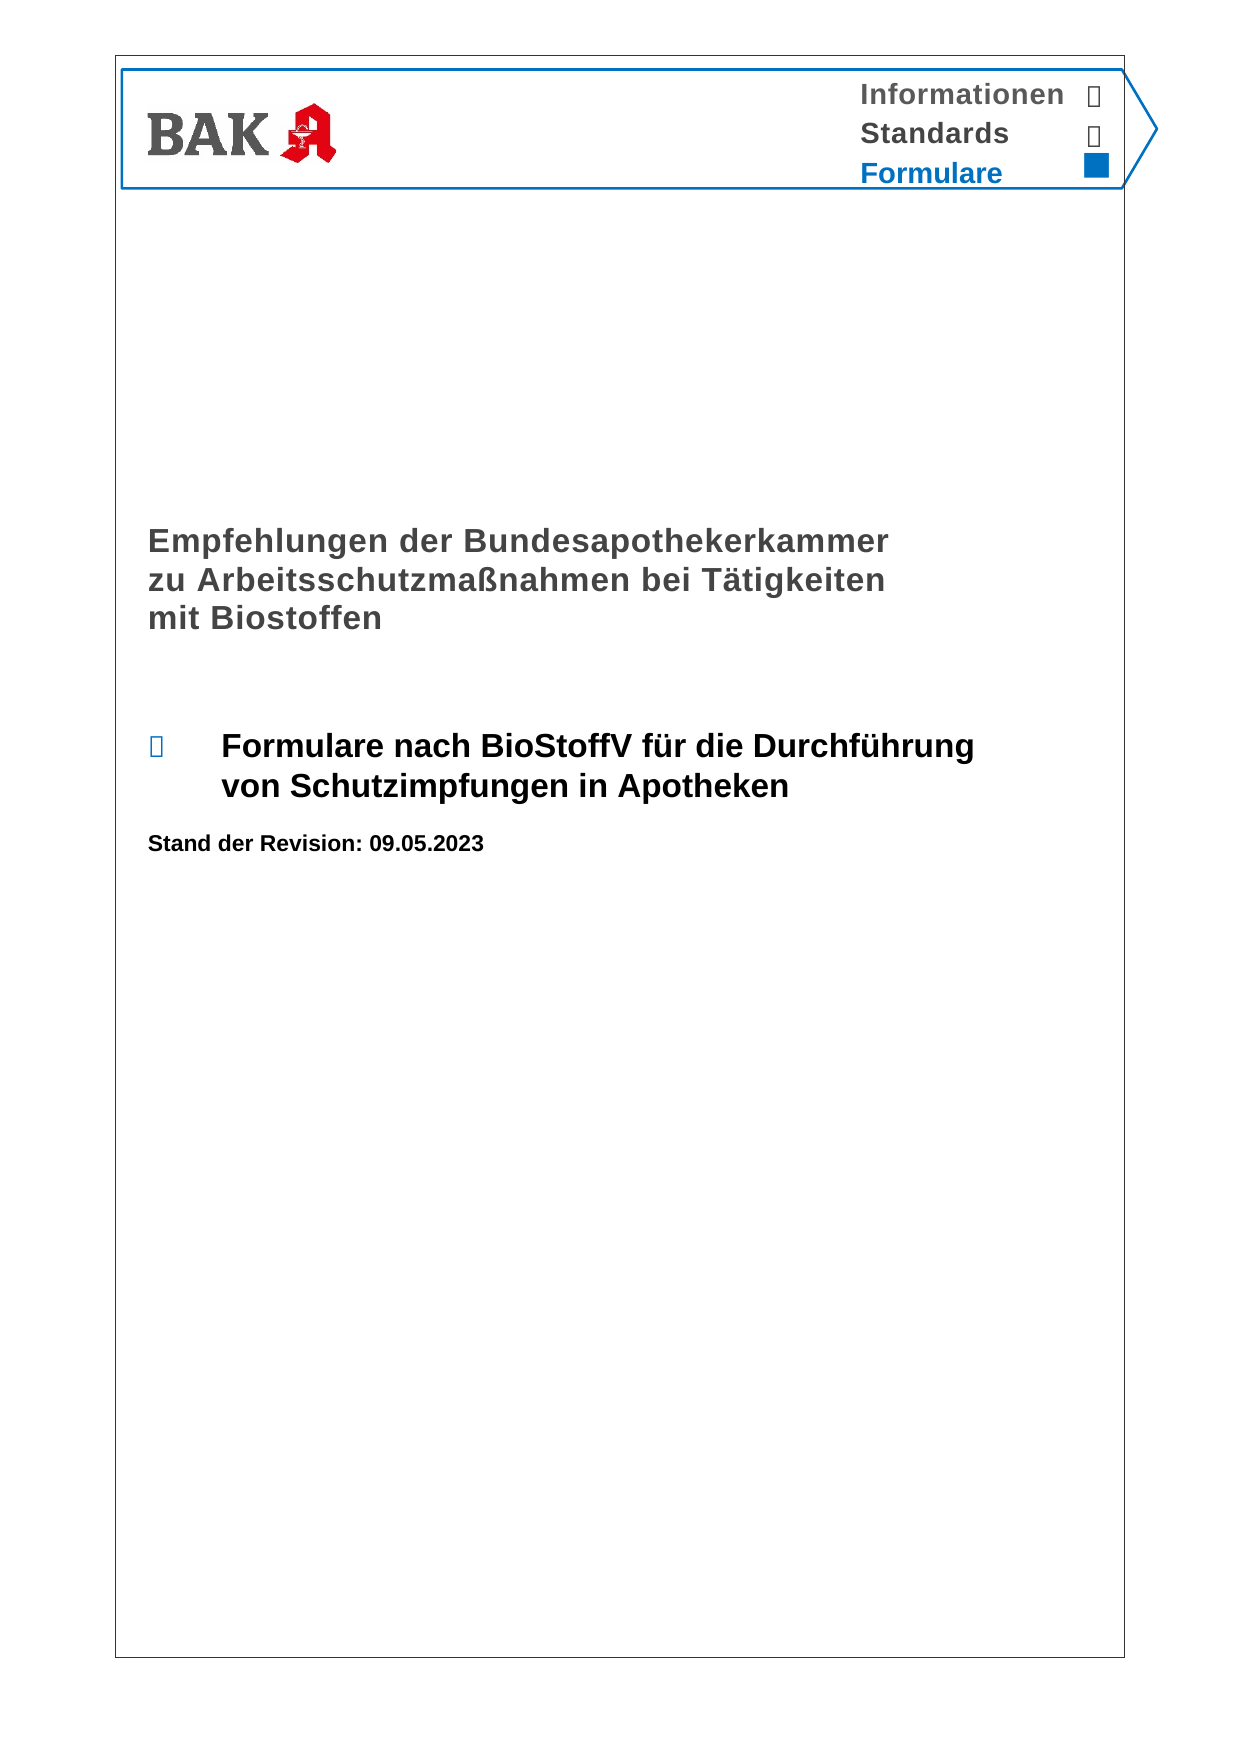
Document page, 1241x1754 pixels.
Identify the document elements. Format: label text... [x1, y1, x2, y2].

text Stand der Revision: 09.05.2023 [148, 829, 1092, 856]
picture [147, 103, 337, 163]
text  Formulare nach BioStoffV für die Durchführung von Schutzimpfungen in Apotheken [148, 726, 1092, 804]
text Empfehlungen der Bundesapothekerkammer zu Arbeitsschutzmaßnahmen bei Tätigkeiten mit Biostoffen [148, 521, 1092, 637]
